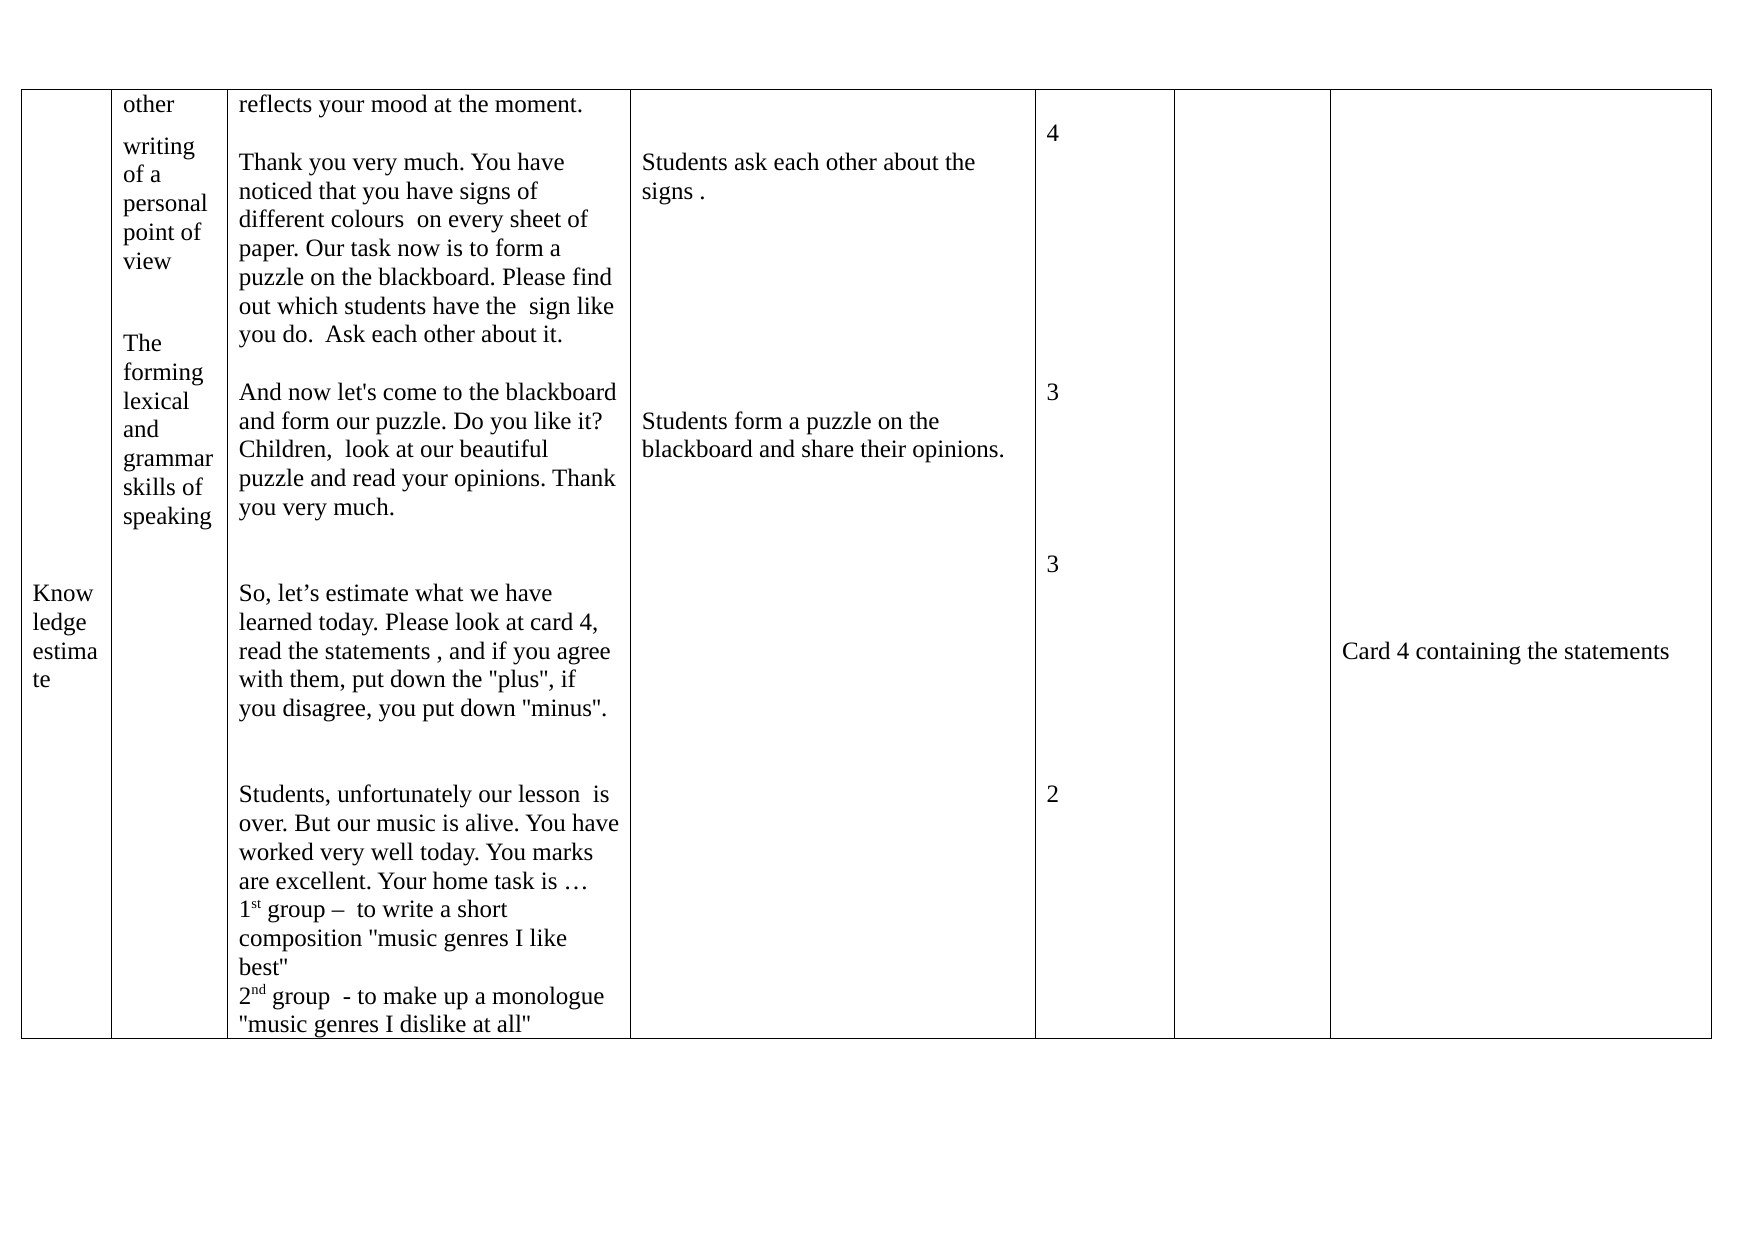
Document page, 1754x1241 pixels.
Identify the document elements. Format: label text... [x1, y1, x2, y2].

table_cell 5 4 3 3 2 [1036, 90, 1174, 1038]
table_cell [631, 90, 1035, 1038]
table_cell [112, 90, 227, 1038]
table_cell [1331, 90, 1711, 1038]
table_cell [228, 90, 630, 1038]
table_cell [1175, 90, 1330, 1038]
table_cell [22, 90, 111, 1038]
